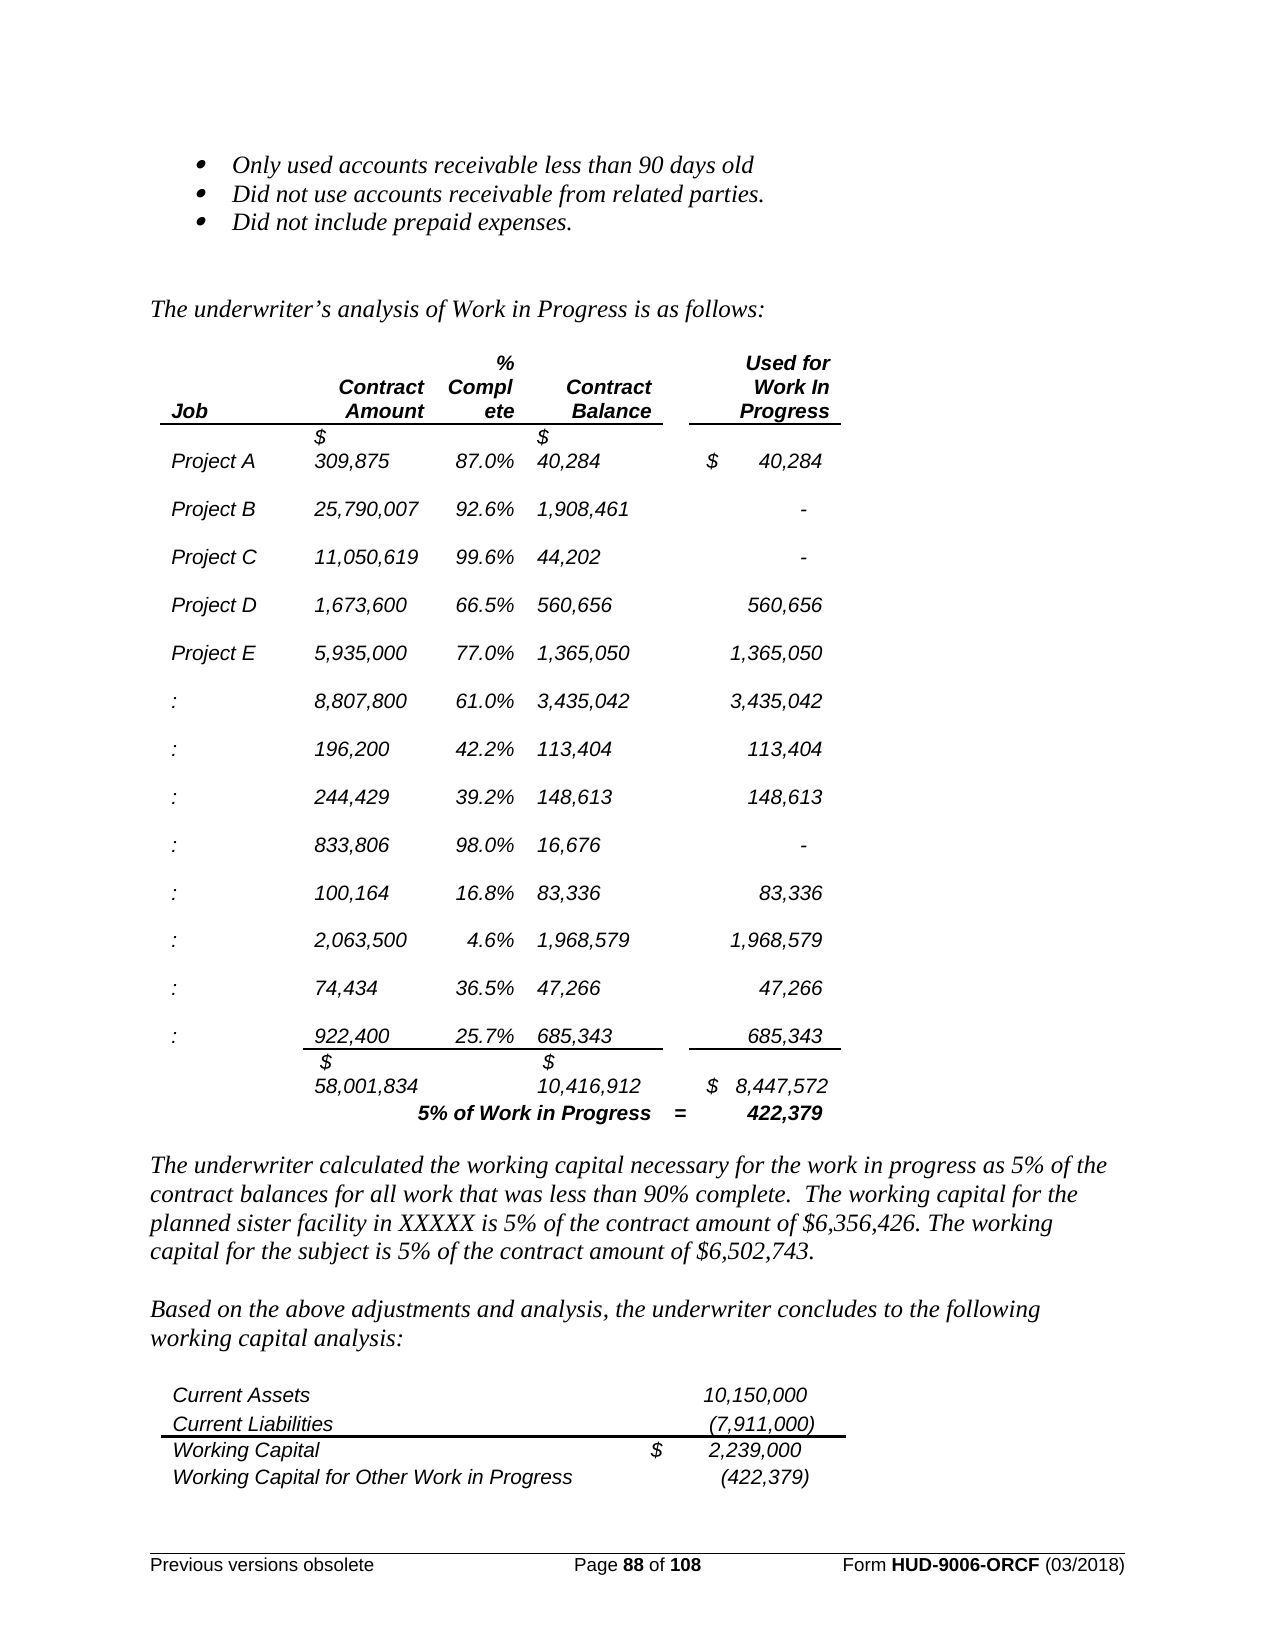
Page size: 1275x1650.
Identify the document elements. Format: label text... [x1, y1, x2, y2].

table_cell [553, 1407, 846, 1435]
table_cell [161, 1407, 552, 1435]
list Did not include prepaid expenses. [194, 207, 1125, 236]
list Only used accounts receivable less than 90 days old [194, 150, 1125, 179]
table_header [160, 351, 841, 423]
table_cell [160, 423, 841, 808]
text The underwriter’s analysis of Work in Progress is as follows: [150, 294, 1125, 322]
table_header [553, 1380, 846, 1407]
text Based on the above adjustments and analysis, the underwriter concludes to the following working capital analysis: [150, 1294, 1125, 1351]
text The underwriter calculated the working capital necessary for the work in progress as 5% of the contract balances for all work that was less than 90% complete. The working capital for the planned sister facility in XXXXX is 5% of the contract amount of $6,356,426. The working capital for the subject is 5% of the contract amount of $6,502,743. [150, 1150, 1125, 1265]
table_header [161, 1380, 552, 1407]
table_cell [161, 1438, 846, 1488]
list Did not use accounts receivable from related parties. [194, 179, 1125, 207]
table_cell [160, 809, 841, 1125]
